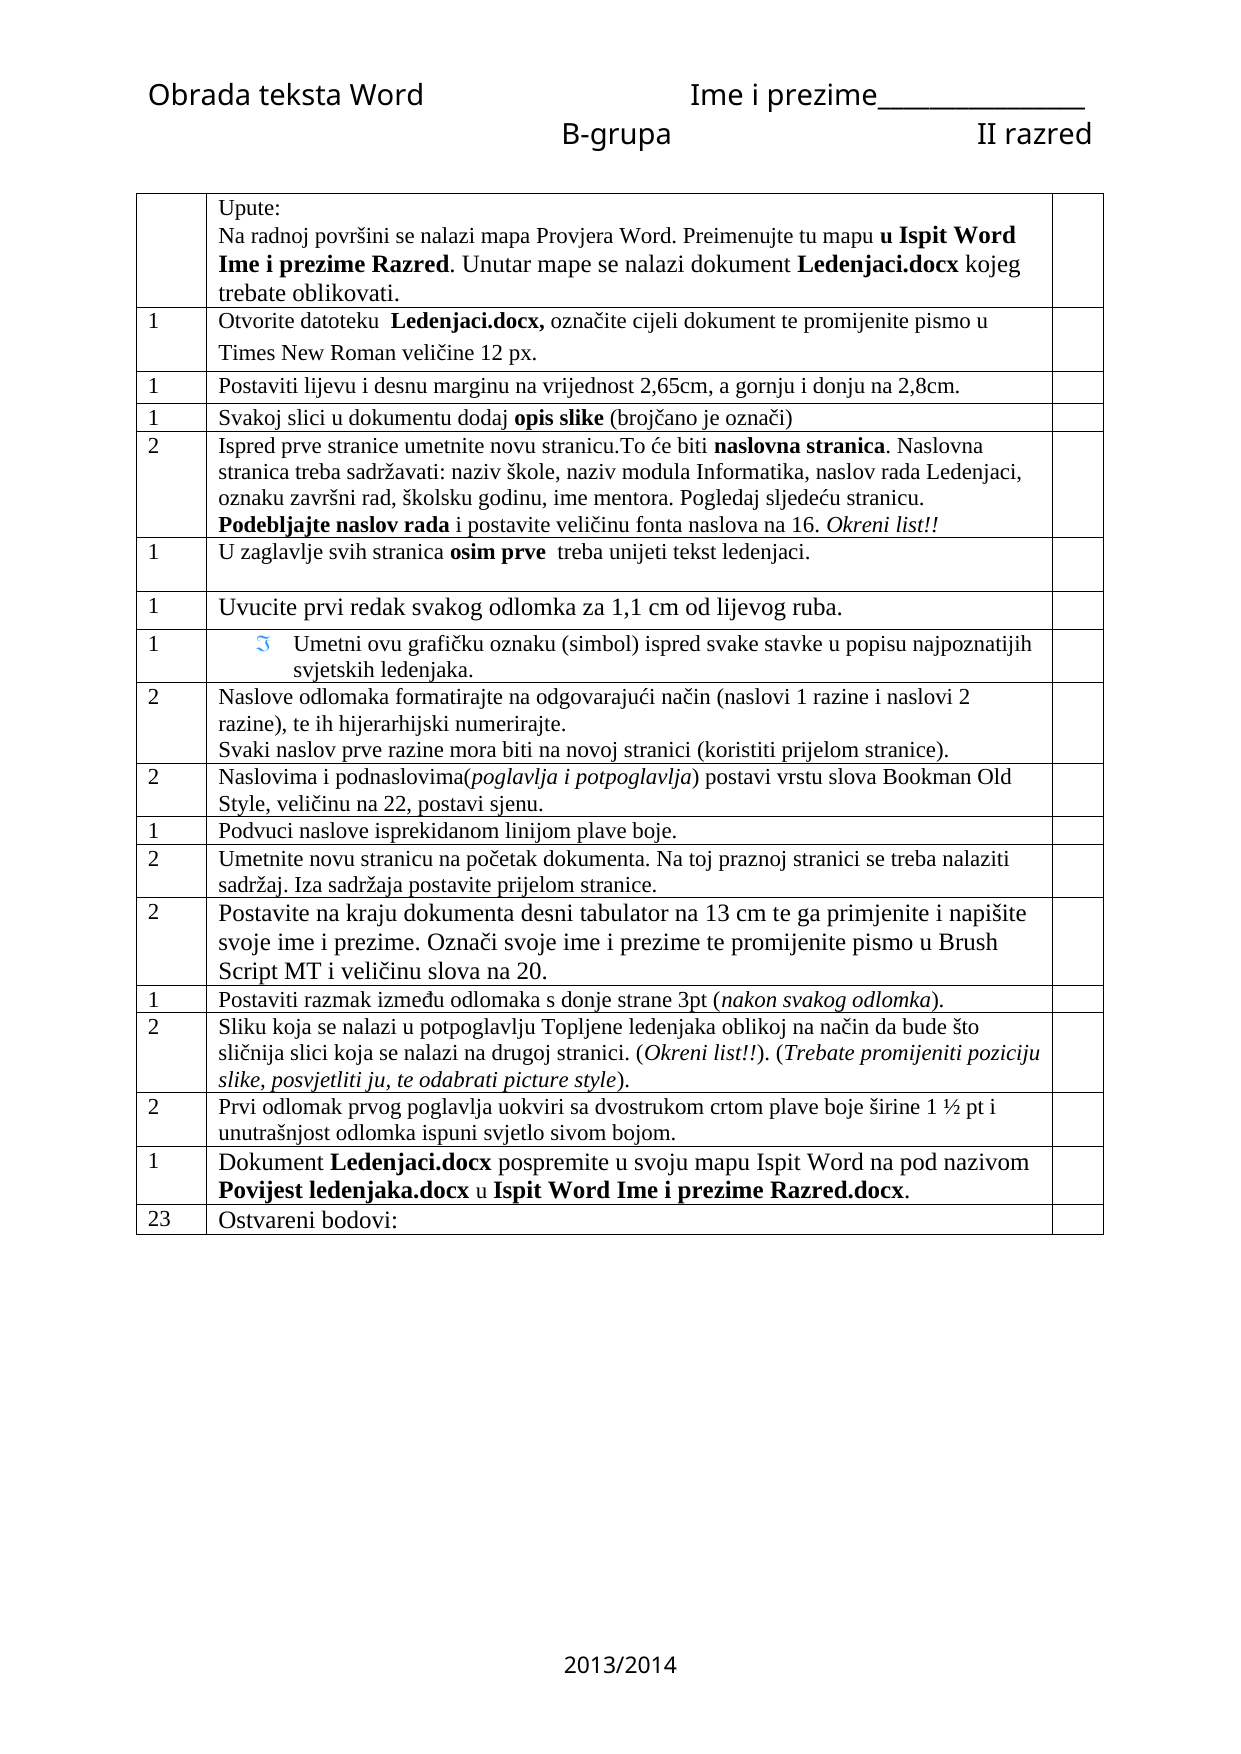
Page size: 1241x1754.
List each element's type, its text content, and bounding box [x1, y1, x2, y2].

table_cell Podvuci naslove isprekidanom linijom plave boje. [207, 817, 1052, 843]
table_cell [1053, 308, 1103, 371]
table_cell 1 [137, 372, 206, 403]
table_cell [1053, 1013, 1103, 1092]
table_cell 2 [137, 432, 206, 537]
table_cell 23 [137, 1205, 206, 1234]
table_cell Postavite na kraju dokumenta desni tabulator na 13 cm te ga primjenite i napišite svoje ime i prezime. Označi svoje ime i prezime te promijenite pismo u Brush Script MT i veličinu slova na 20. [207, 898, 1052, 984]
table_cell [1053, 817, 1103, 843]
table_cell [1053, 1093, 1103, 1146]
table_cell 2 [137, 1093, 206, 1146]
table_cell 1 [137, 817, 206, 843]
table_cell [1053, 538, 1103, 591]
table_cell [1053, 1205, 1103, 1234]
table_cell 2 [137, 898, 206, 984]
table_cell [1053, 845, 1103, 897]
table_cell 1 [137, 630, 206, 682]
table_header [1053, 194, 1103, 307]
table_header Upute: Na radnoj površini se nalazi mapa Provjera Word. Preimenujte tu mapu u Ispit Word Ime i prezime Razred. Unutar mape se nalazi dokument Ledenjaci.docx kojeg trebate oblikovati. [207, 194, 1052, 307]
table_cell 1 [137, 308, 206, 371]
table_cell Dokument Ledenjaci.docx pospremite u svoju mapu Ispit Word na pod nazivom Povijest ledenjaka.docx u Ispit Word Ime i prezime Razred.docx. [207, 1147, 1052, 1204]
table_cell [1053, 432, 1103, 537]
table_cell [1053, 764, 1103, 816]
table_cell U zaglavlje svih stranica osim prve treba unijeti tekst ledenjaci. [207, 538, 1052, 591]
table_cell 1 [137, 1147, 206, 1204]
table_cell 1 [137, 538, 206, 591]
table_cell Sliku koja se nalazi u potpoglavlju Topljene ledenjaka oblikoj na način da bude što sličnija slici koja se nalazi na drugoj stranici. (Okreni list!!). (Trebate promijeniti poziciju slike, posvjetliti ju, te odabrati picture style). [207, 1013, 1052, 1092]
table_cell [1053, 1147, 1103, 1204]
table_cell Naslovima i podnaslovima(poglavlja i potpoglavlja) postavi vrstu slova Bookman Old Style, veličinu na 22, postavi sjenu. [207, 764, 1052, 816]
table_cell Umetni ovu grafičku oznaku (simbol) ispred svake stavke u popisu najpoznatijih svjetskih ledenjaka. [207, 630, 1052, 682]
table_cell Umetnite novu stranicu na početak dokumenta. Na toj praznoj stranici se treba nalaziti sadržaj. Iza sadržaja postavite prijelom stranice. [207, 845, 1052, 897]
table_cell Postaviti lijevu i desnu marginu na vrijednost 2,65cm, a gornju i donju na 2,8cm. [207, 372, 1052, 403]
table_cell [1053, 592, 1103, 628]
table_cell Uvucite prvi redak svakog odlomka za 1,1 cm od lijevog ruba. [207, 592, 1052, 628]
table_cell 2 [137, 1013, 206, 1092]
table_cell [1053, 683, 1103, 762]
table_cell [1053, 986, 1103, 1012]
table_cell 1 [137, 404, 206, 431]
table_cell Ispred prve stranice umetnite novu stranicu.To će biti naslovna stranica. Naslovna stranica treba sadržavati: naziv škole, naziv modula Informatika, naslov rada Ledenjaci, oznaku završni rad, školsku godinu, ime mentora. Pogledaj sljedeću stranicu. Podebljajte naslov rada i postavite veličinu fonta naslova na 16. Okreni list!! [207, 432, 1052, 537]
table_cell [1053, 898, 1103, 984]
table_cell 1 [137, 986, 206, 1012]
table_header [137, 194, 206, 307]
table_cell 2 [137, 683, 206, 762]
table_cell Prvi odlomak prvog poglavlja uokviri sa dvostrukom crtom plave boje širine 1 ½ pt i unutrašnjost odlomka ispuni svjetlo sivom bojom. [207, 1093, 1052, 1146]
table_cell Svakoj slici u dokumentu dodaj opis slike (brojčano je označi) [207, 404, 1052, 431]
table_cell Postaviti razmak između odlomaka s donje strane 3pt (nakon svakog odlomka). [207, 986, 1052, 1012]
table_cell 2 [137, 845, 206, 897]
table_cell Naslove odlomaka formatirajte na odgovarajući način (naslovi 1 razine i naslovi 2 razine), te ih hijerarhijski numerirajte. Svaki naslov prve razine mora biti na novoj stranici (koristiti prijelom stranice). [207, 683, 1052, 762]
table_cell [1053, 372, 1103, 403]
table_cell 2 [137, 764, 206, 816]
table_cell Ostvareni bodovi: [207, 1205, 1052, 1234]
table_cell Otvorite datoteku Ledenjaci.docx, označite cijeli dokument te promijenite pismo u Times New Roman veličine 12 px. [207, 308, 1052, 371]
table_cell [1053, 404, 1103, 431]
table_cell [1053, 630, 1103, 682]
table_cell 1 [137, 592, 206, 628]
